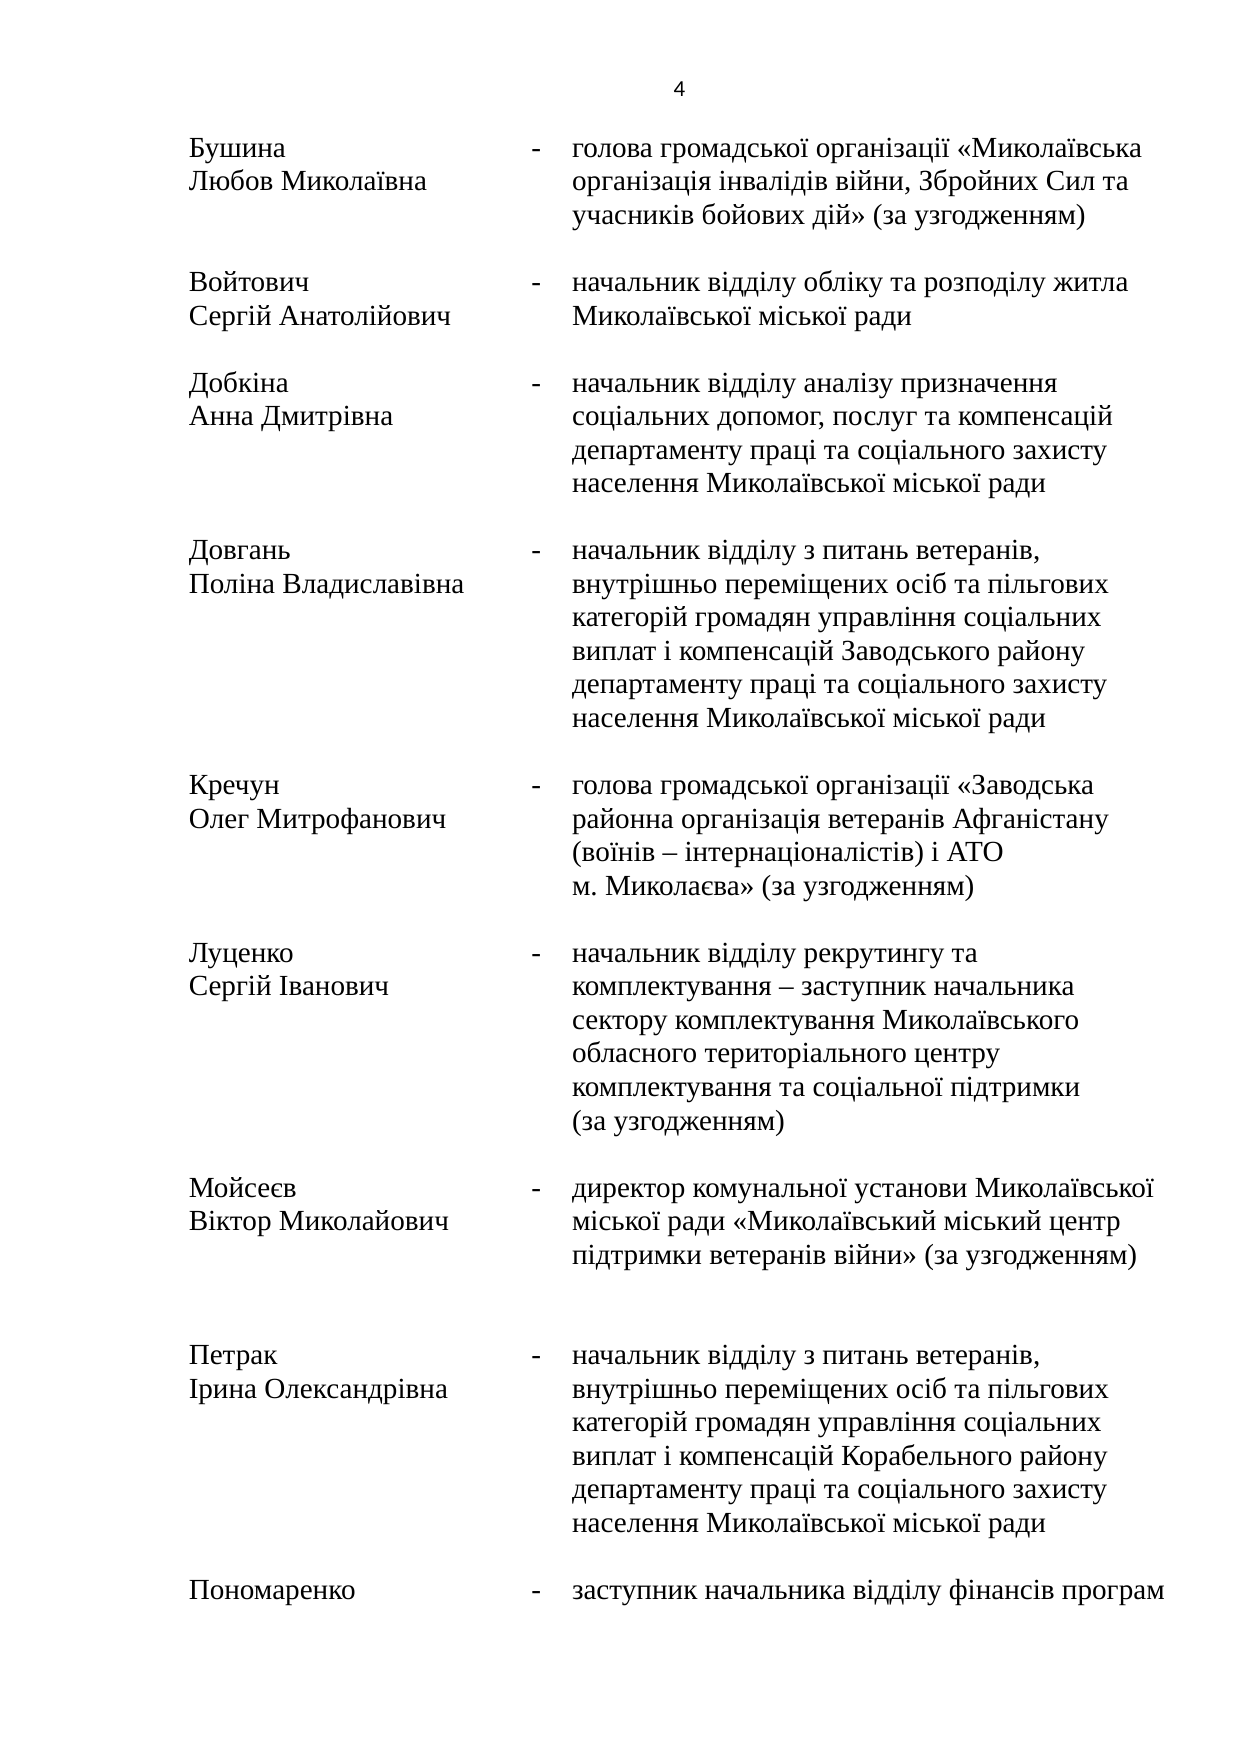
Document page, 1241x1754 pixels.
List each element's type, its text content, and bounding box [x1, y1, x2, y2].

table_cell - [511, 767, 561, 935]
table_cell начальник відділу рекрутингу та комплектування – заступник начальника сектору комплектування Миколаївського обласного територіального центру комплектування та соціальної підтримки (за узгодженням) [561, 935, 1180, 1170]
table_cell - [511, 1338, 561, 1572]
table_cell - [511, 935, 561, 1170]
table_cell - [511, 1170, 561, 1337]
table_cell - [511, 130, 561, 264]
table_cell директор комунальної установи Миколаївської міської ради «Миколаївський міський центр підтримки ветеранів війни» (за узгодженням) [561, 1170, 1180, 1337]
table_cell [177, 1572, 511, 1606]
table_cell - [511, 264, 561, 365]
table_cell - [511, 533, 561, 767]
table_cell Войтович Сергій Анатолійович [177, 264, 511, 365]
table_cell начальник відділу обліку та розподілу житла Миколаївської міської ради [561, 264, 1180, 365]
table_cell Кречун Олег Митрофанович [177, 767, 511, 935]
table_cell Луценко Сергій Іванович [177, 935, 511, 1170]
table_cell начальник відділу з питань ветеранів, внутрішньо переміщених осіб та пільгових категорій громадян управління соціальних виплат і компенсацій Заводського району департаменту праці та соціального захисту населення Миколаївської міської ради [561, 533, 1180, 767]
table_cell Добкіна Анна Дмитрівна [177, 365, 511, 532]
table_cell Бушина Любов Миколаївна [177, 130, 511, 264]
table_cell начальник відділу з питань ветеранів, внутрішньо переміщених осіб та пільгових категорій громадян управління соціальних виплат і компенсацій Корабельного району департаменту праці та соціального захисту населення Миколаївської міської ради [561, 1338, 1180, 1572]
table_cell Довгань Поліна Владиславівна [177, 533, 511, 767]
table_cell голова громадської організації «Заводська районна організація ветеранів Афганістану (воїнів – інтернаціоналістів) і АТО м. Миколаєва» (за узгодженням) [561, 767, 1180, 935]
table_cell Мойсеєв Віктор Миколайович [177, 1170, 511, 1337]
table_cell Петрак Ірина Олександрівна [177, 1338, 511, 1572]
table_cell голова громадської організації «Миколаївська організація інвалідів війни, Збройних Сил та учасників бойових дій» (за узгодженням) [561, 130, 1180, 264]
table_cell - [511, 365, 561, 532]
table_cell начальник відділу аналізу призначення соціальних допомог, послуг та компенсацій департаменту праці та соціального захисту населення Миколаївської міської ради [561, 365, 1180, 532]
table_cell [561, 1572, 1180, 1606]
table_cell - [511, 1572, 561, 1606]
